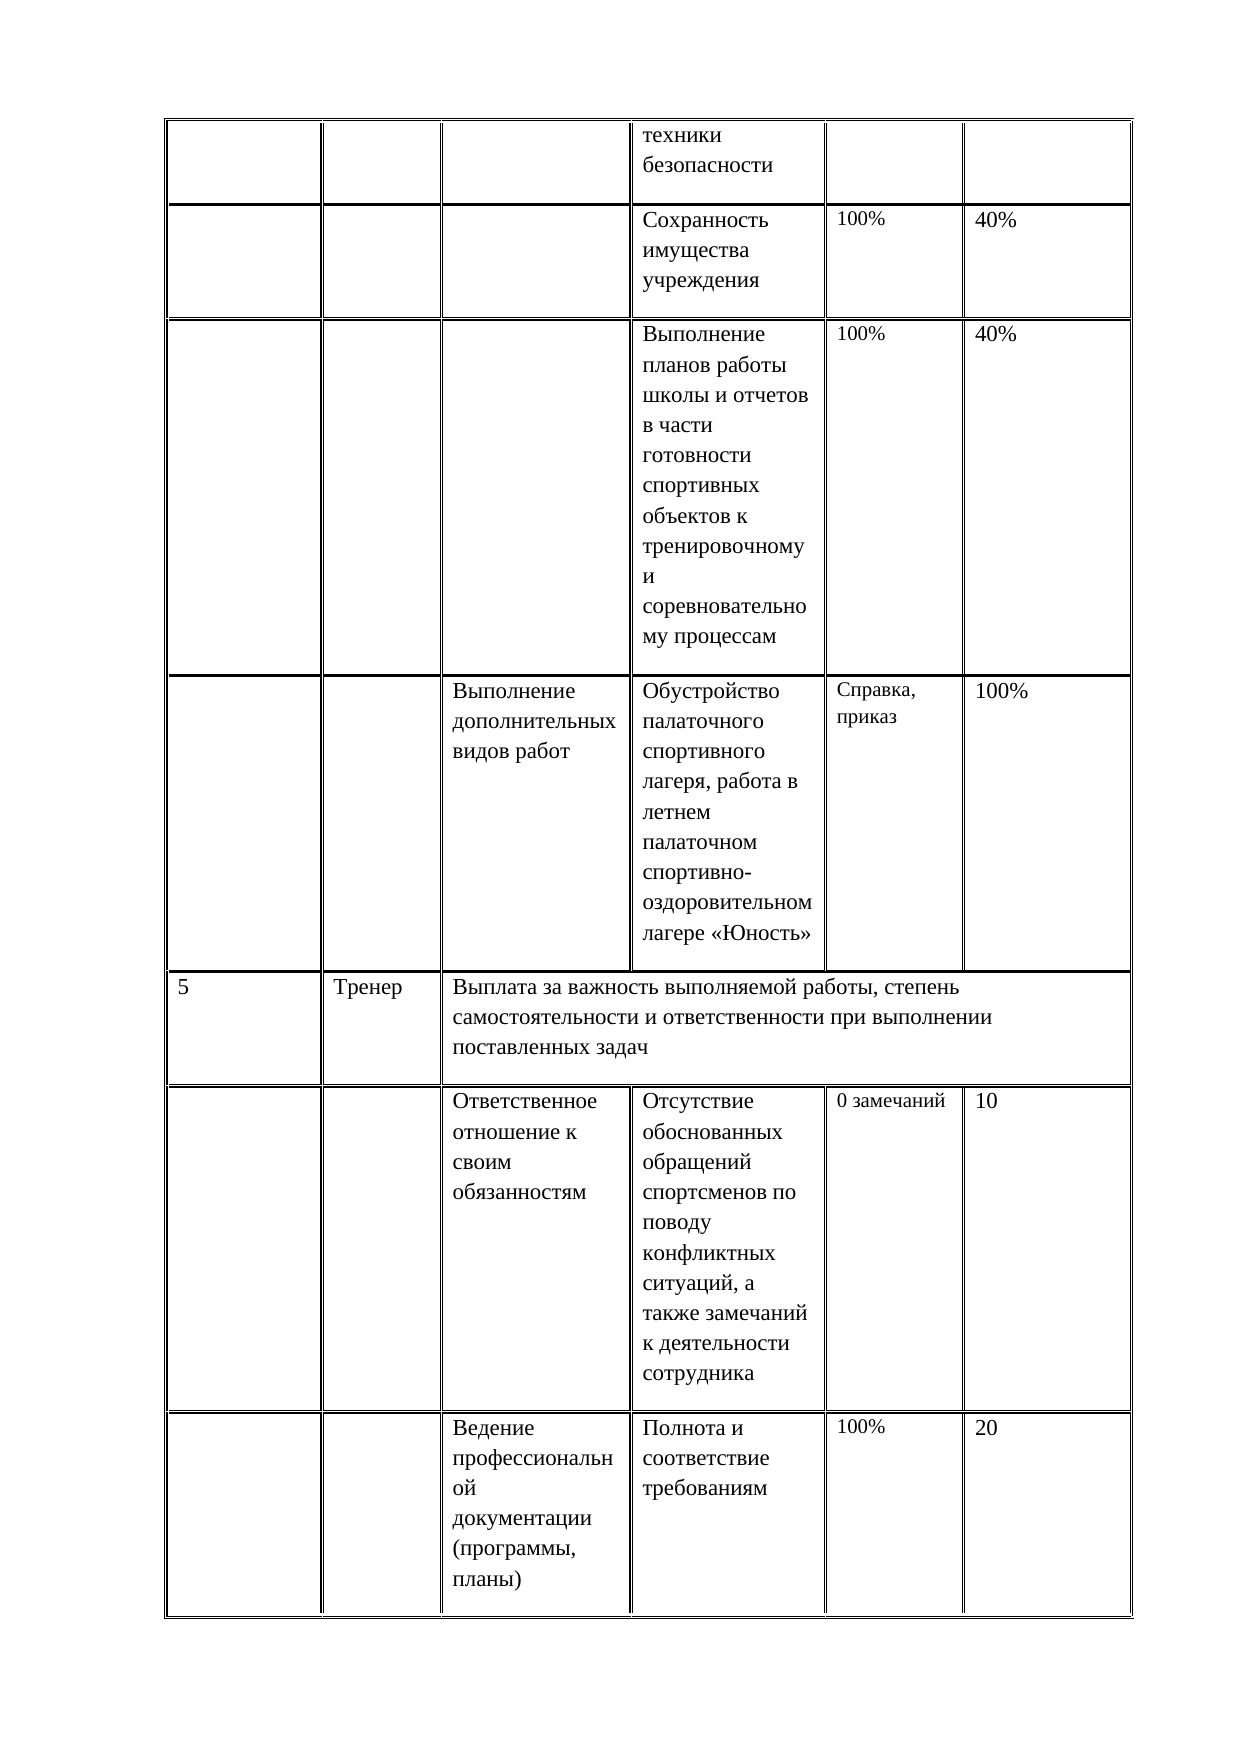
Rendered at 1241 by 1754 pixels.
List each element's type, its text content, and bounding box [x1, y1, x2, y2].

table_cell [324, 677, 440, 969]
table_cell [324, 1088, 440, 1410]
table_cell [825, 119, 963, 203]
table_cell [324, 321, 440, 674]
table_cell Справка, приказ [827, 677, 962, 969]
table_cell [166, 1084, 322, 1410]
table_cell 40% [965, 206, 1130, 317]
table_cell [168, 203, 320, 317]
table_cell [441, 119, 631, 203]
table_cell Выполнение дополнительных видов работ [443, 677, 629, 969]
table_cell [443, 206, 629, 317]
table_cell Выплата за важность выполняемой работы, степень самостоятельности и ответственности при выполнении поставленных задач [443, 973, 1130, 1084]
table_cell 50% [964, 119, 1132, 203]
table_cell [168, 317, 321, 674]
table_cell Выполнение планов работы школы и отчетов в части готовности спортивных объектов к тренировочному и соревновательному процессам [633, 321, 824, 674]
table_cell 100% [965, 677, 1130, 969]
table_cell 0 замечаний [827, 1088, 962, 1410]
table_cell 10 [965, 1088, 1130, 1410]
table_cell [631, 121, 825, 203]
table_cell Ведение профессиональной документации (программы, планы) [441, 1410, 631, 1616]
table_cell 100% [827, 321, 962, 674]
table_cell Полнота и соответствие требованиям [631, 1413, 825, 1616]
table_cell 100% [827, 206, 962, 317]
table_cell Обустройство палаточного спортивного лагеря, работа в летнем палаточном спортивно-оздоровительном лагере «Юность» [633, 677, 824, 969]
table_cell 40% [965, 321, 1130, 674]
table_cell [324, 206, 440, 317]
table_cell [443, 321, 629, 674]
table_cell Сохранность имущества учреждения [633, 206, 824, 317]
table_cell [322, 121, 441, 203]
table_cell 20 [964, 1410, 1132, 1616]
table_cell Отсутствие обоснованных обращений спортсменов по поводу конфликтных ситуаций, а также замечаний к деятельности сотрудника [633, 1088, 824, 1410]
table_cell [322, 1413, 441, 1616]
table_cell [166, 1410, 322, 1616]
table_cell Ответственное отношение к своим обязанностям [443, 1088, 629, 1410]
table_cell [168, 674, 320, 969]
table_cell [168, 121, 322, 203]
table_cell 5 [166, 970, 320, 1084]
table_cell 100% [825, 1410, 963, 1616]
table_cell Тренер [324, 973, 440, 1084]
